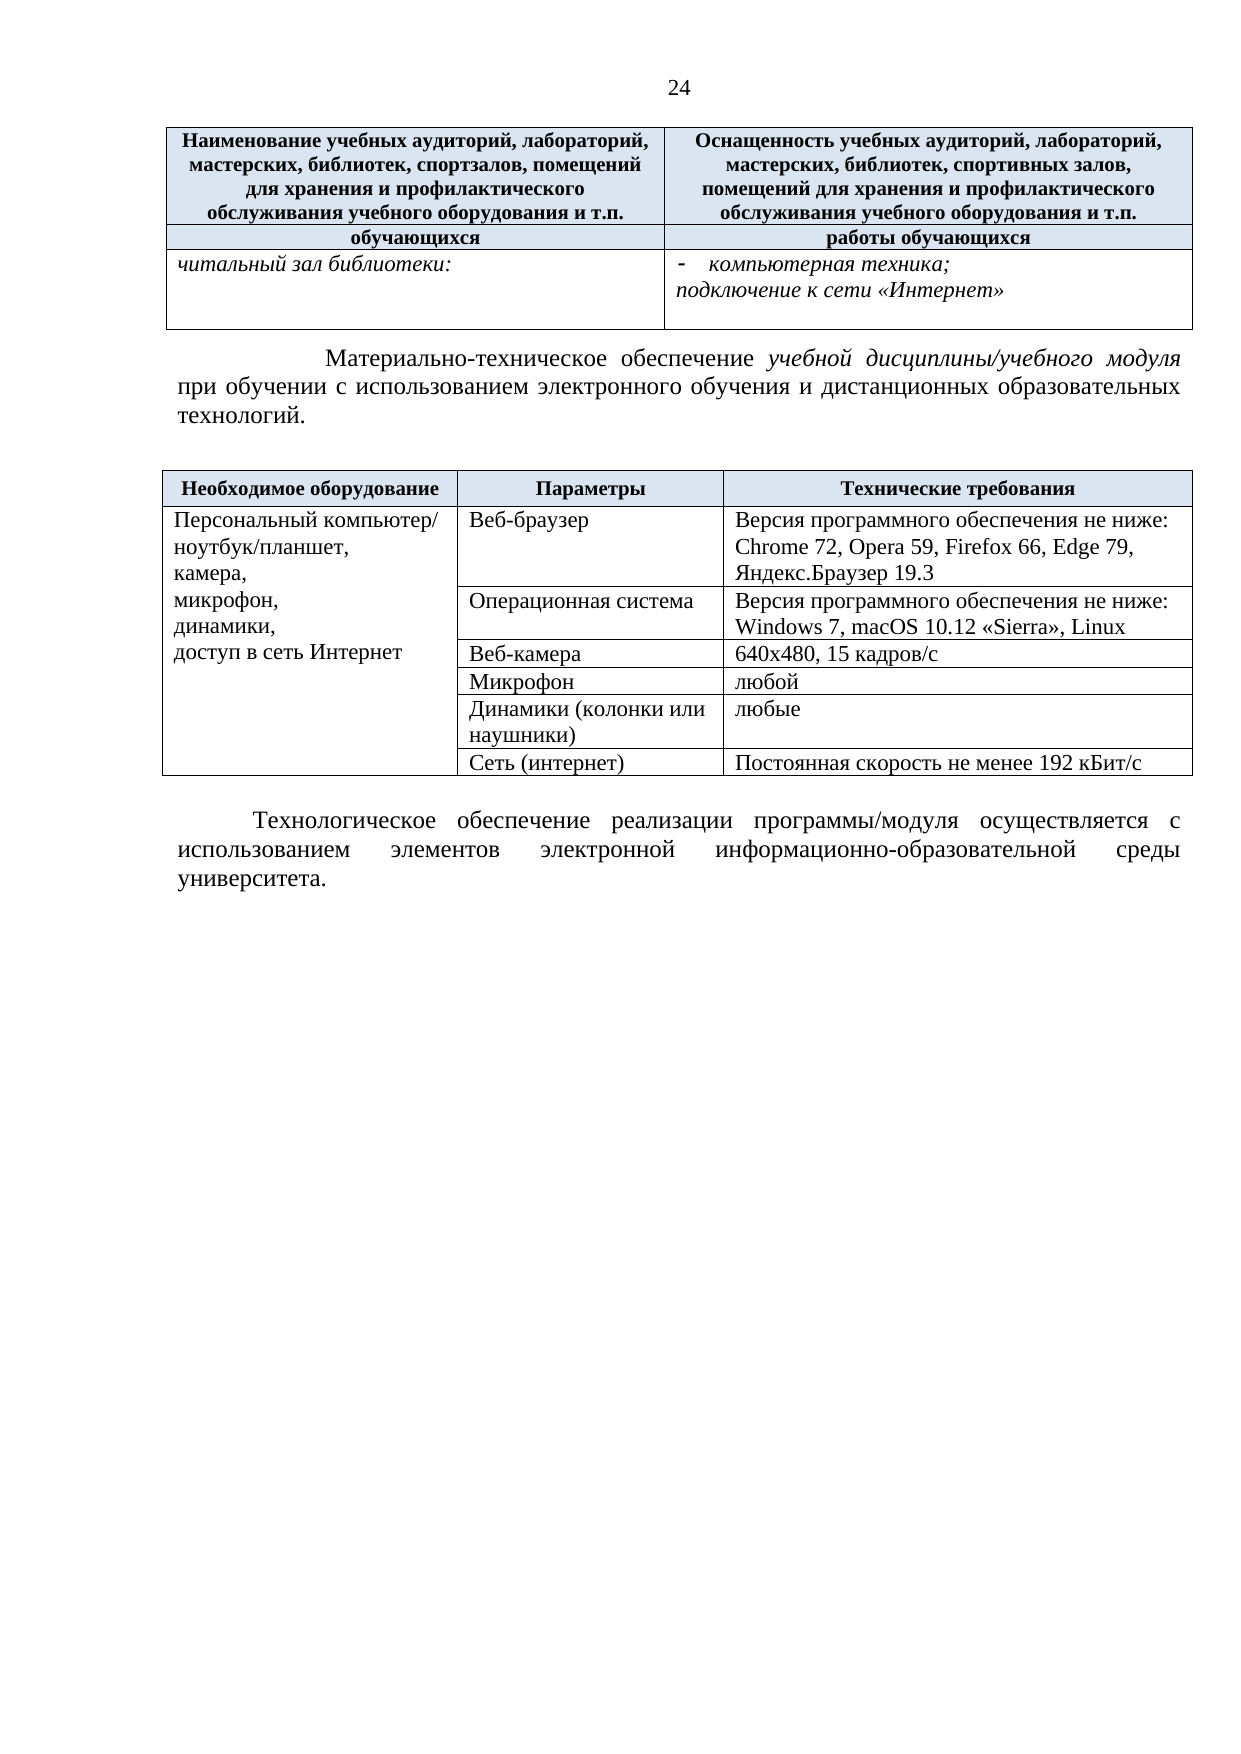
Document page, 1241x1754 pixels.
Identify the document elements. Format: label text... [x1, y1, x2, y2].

table_cell читальный зал библиотеки: [167, 250, 664, 329]
table_cell Персональный компьютер/ ноутбук/планшет, камера, микрофон, динамики, доступ в сеть Интернет [163, 507, 457, 775]
table_cell Динамики (колонки или наушники) [458, 695, 723, 748]
table_cell Сеть (интернет) [458, 749, 723, 775]
table_header Технические требования [724, 471, 1192, 506]
table_cell Операционная система [458, 587, 723, 639]
table_cell Версия программного обеспечения не ниже: Chrome 72, Opera 59, Firefox 66, Edge 79, Яндекс.Браузер 19.3 [724, 507, 1192, 586]
table_header Необходимое оборудование [163, 471, 457, 506]
table_cell 640х480, 15 кадров/с [724, 640, 1192, 667]
table_cell Веб-камера [458, 640, 723, 667]
table_cell Версия программного обеспечения не ниже: Windows 7, macOS 10.12 «Sierra», Linux [724, 587, 1192, 639]
table_cell Веб-браузер [458, 507, 723, 586]
table_cell любые [724, 695, 1192, 748]
table_cell любой [724, 668, 1192, 694]
table_cell Микрофон [458, 668, 723, 694]
list Технологическое обеспечение реализации программы/модуля осуществляется с использованием элементов электронной информационно-образовательной среды университета. [177, 805, 1181, 891]
list Материально-техническое обеспечение учебной дисциплины/учебного модуля при обучении с использованием электронного обучения и дистанционных образовательных технологий. [177, 343, 1181, 429]
table_cell Оснащенность помещений для самостоятельной работы обучающихся [665, 225, 1192, 249]
table_cell компьютерная техника; подключение к сети «Интернет» [665, 250, 1192, 329]
table_cell Помещения для самостоятельной работы обучающихся [167, 225, 664, 249]
table_header Оснащенность учебных аудиторий, лабораторий, мастерских, библиотек, спортивных залов, помещений для хранения и профилактического обслуживания учебного оборудования и т.п. [665, 128, 1192, 224]
table_cell Постоянная скорость не менее 192 кБит/с [724, 749, 1192, 775]
table_header Параметры [458, 471, 723, 506]
table_header Наименование учебных аудиторий, лабораторий, мастерских, библиотек, спортзалов, помещений для хранения и профилактического обслуживания учебного оборудования и т.п. [167, 128, 664, 224]
